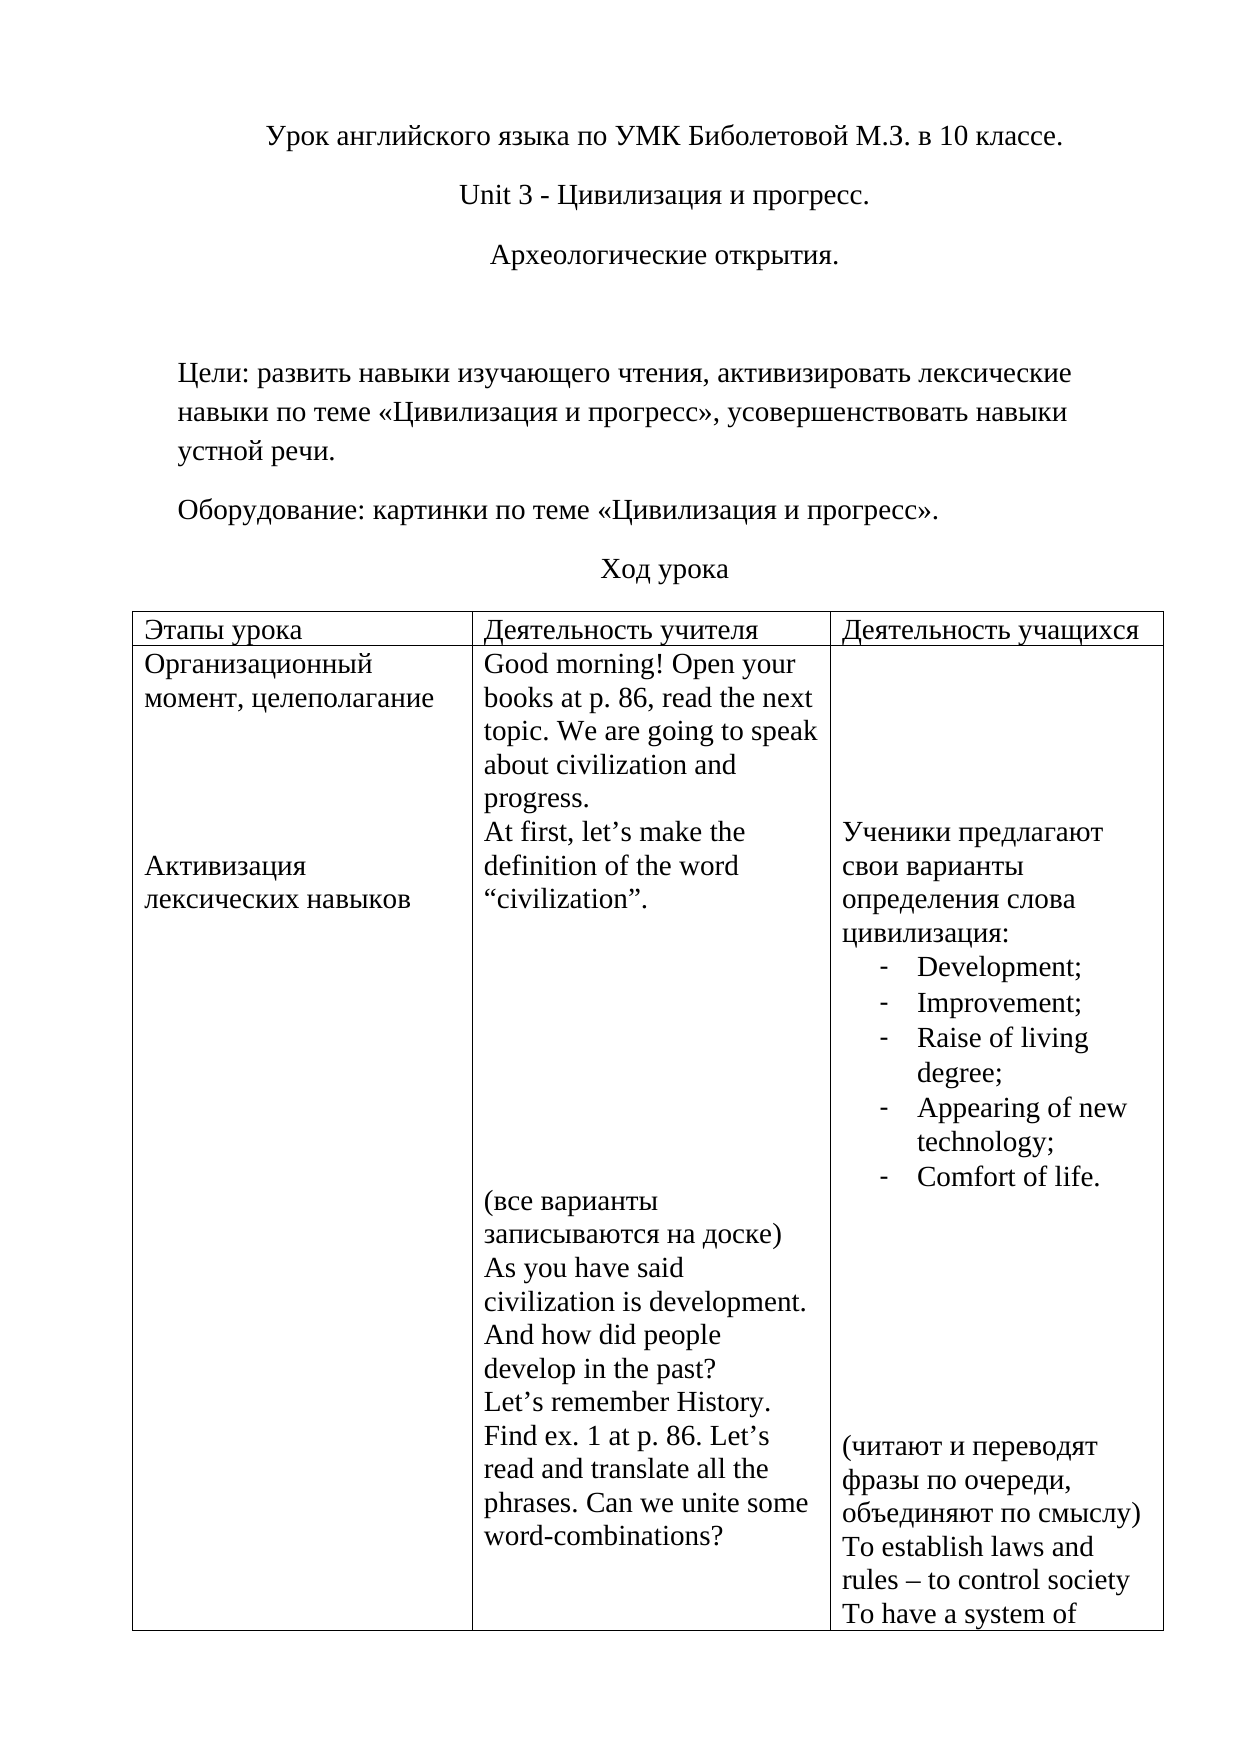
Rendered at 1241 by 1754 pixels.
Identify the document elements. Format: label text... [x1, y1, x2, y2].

text Цели: развить навыки изучающего чтения, активизировать лексические навыки по теме «Цивилизация и прогресс», усовершенствовать навыки устной речи. [177, 356, 1152, 466]
text Археологические открытия. [177, 237, 1152, 270]
text Урок английского языка по УМК Биболетовой М.З. в 10 классе. [177, 118, 1152, 152]
text Unit 3 - Цивилизация и прогресс. [177, 177, 1152, 211]
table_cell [473, 646, 830, 1629]
text Ход урока [177, 551, 1152, 585]
table_header Этапы урока [133, 612, 472, 645]
table_header Деятельность учащихся [831, 612, 1163, 645]
text Оборудование: картинки по теме «Цивилизация и прогресс». [177, 492, 1152, 526]
table_header Деятельность учителя [473, 612, 830, 645]
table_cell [133, 646, 472, 1629]
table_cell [831, 646, 1163, 1629]
